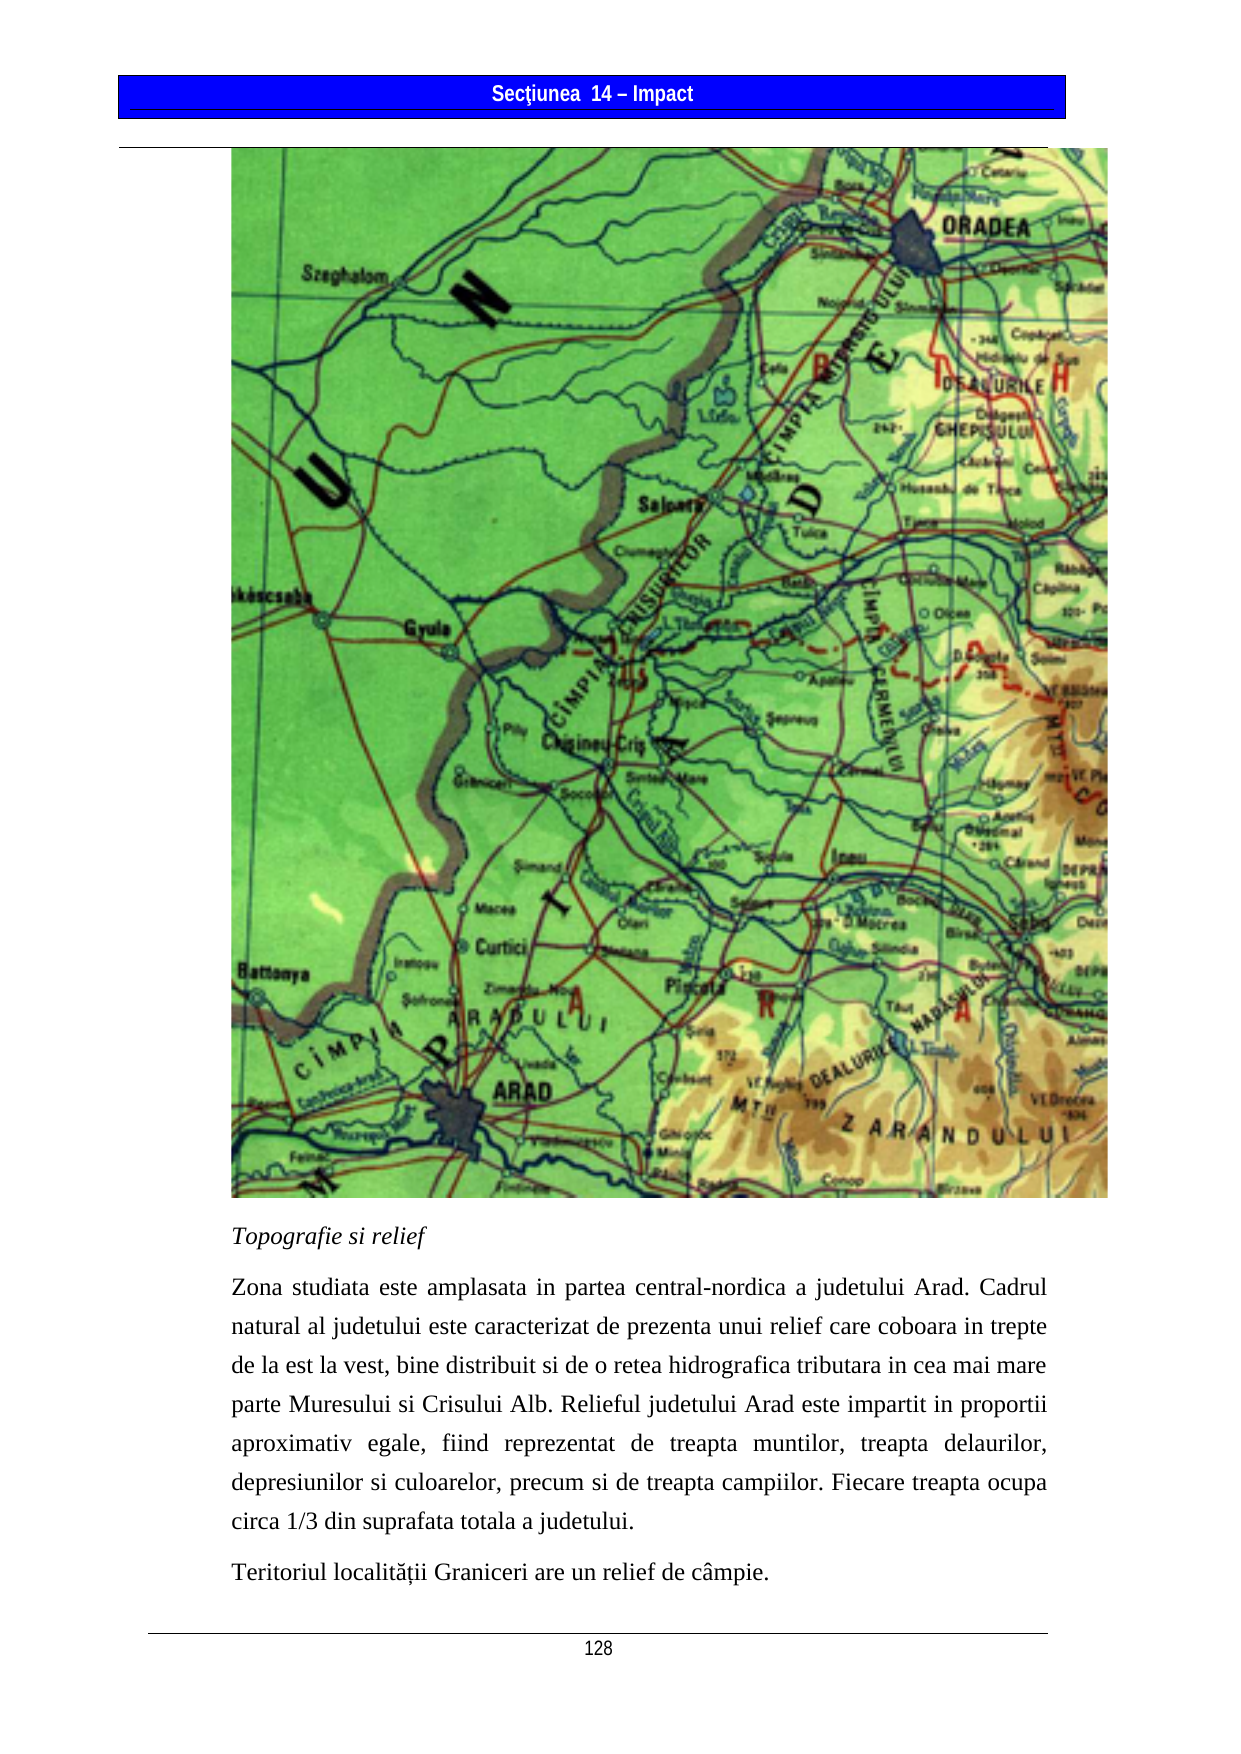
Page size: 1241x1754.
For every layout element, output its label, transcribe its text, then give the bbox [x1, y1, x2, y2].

text Teritoriul localității Graniceri are un relief de câmpie. [231, 1547, 1048, 1586]
text Topografie si relief [231, 1211, 1048, 1249]
text Zona studiata este amplasata in partea central-nordica a judetului Arad. Cadrul natural al judetului este caracterizat de prezenta unui relief care coboara in trepte de la est la vest, bine distribuit si de o retea hidrografica tributara in cea mai mare parte Muresului si Crisului Alb. Relieful judetului Arad este impartit in proportii aproximativ egale, fiind reprezentat de treapta muntilor, treapta delaurilor, depresiunilor si culoarelor, precum si de treapta campiilor. Fiecare treapta ocupa circa 1/3 din suprafata totala a judetului. [231, 1262, 1048, 1535]
picture [231, 148, 1108, 1198]
